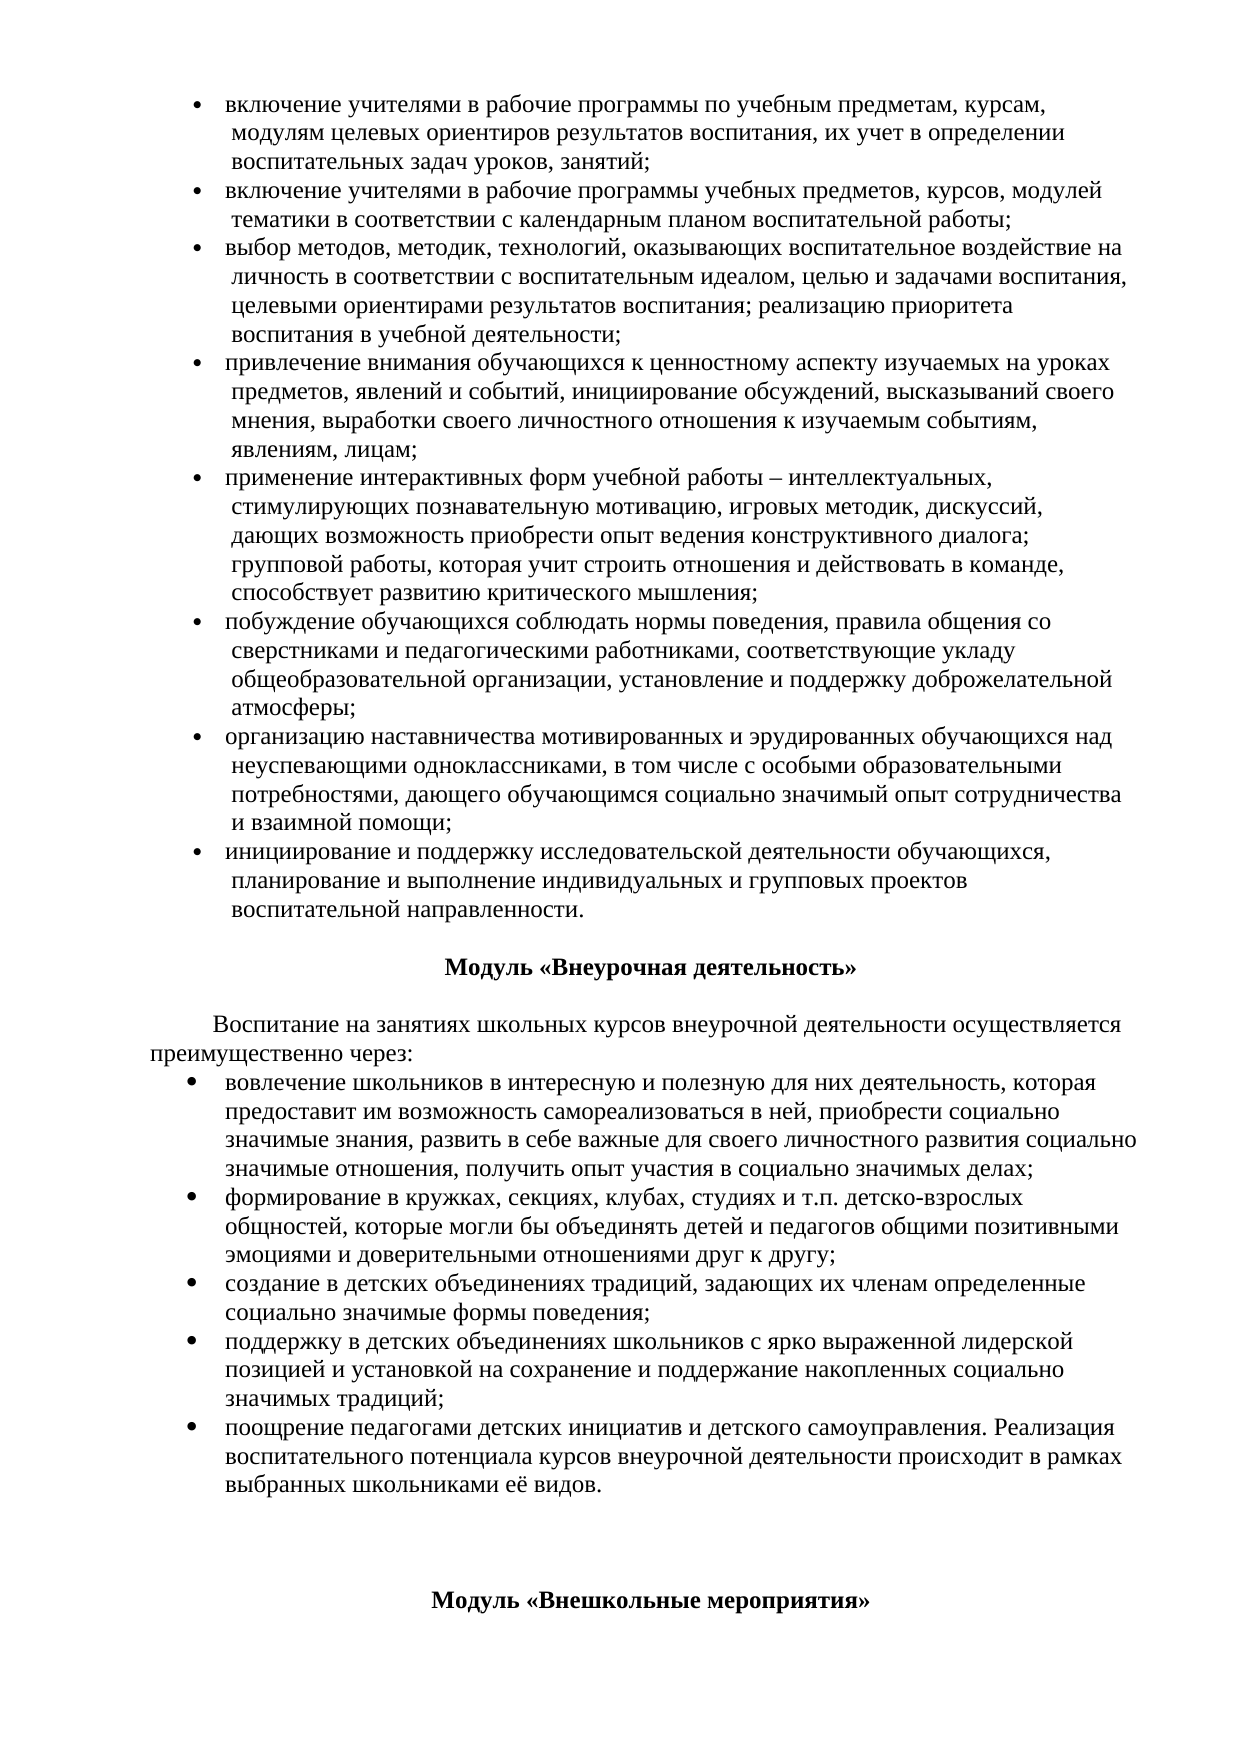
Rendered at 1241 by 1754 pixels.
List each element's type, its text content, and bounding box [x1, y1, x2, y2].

list инициирование и поддержку исследовательской деятельности обучающихся, планирование и выполнение индивидуальных и групповых проектов воспитательной направленности. [194, 1038, 1133, 1124]
list применение интерактивных форм учебной работы – интеллектуальных, стимулирующих познавательную мотивацию, игровых методик, дискуссий, дающих возможность приобрести опыт ведения конструктивного диалога; групповой работы, которая учит строить отношения и действовать в команде, способствует развитию критического мышления; [194, 635, 1133, 779]
list побуждение обучающихся соблюдать нормы поведения, правила общения со сверстниками и педагогическими работниками, соответствующие укладу общеобразовательной организации, установление и поддержку доброжелательной атмосферы; [194, 779, 1133, 894]
list включение учителями в рабочие программы по учебным предметам, курсам, модулям целевых ориентиров результатов воспитания, их учет в определении воспитательных задач уроков, занятий; [194, 261, 1133, 347]
list максимальное использование воспитательных возможностей содержания учебных предметов для формирования у обучающихся российских традиционных духовно-нравственных и социокультурных ценностей, российского исторического сознания на основе исторического просвещения; подбор соответствующего содержания уроков, заданий, вспомогательных материалов, проблемных ситуаций для обсуждений; [194, 89, 1133, 261]
list вовлечение школьников в интересную и полезную для них деятельность, которая предоставит им возможность самореализоваться в ней, приобрести социально значимые знания, развить в себе важные для своего личностного развития социально значимые отношения, получить опыт участия в социально значимых делах; [187, 1269, 1152, 1384]
list поддержку в детских объединениях школьников с ярко выраженной лидерской позицией и установкой на сохранение и поддержание накопленных социально значимых традиций; [187, 1527, 1152, 1614]
text Воспитание на занятиях школьных курсов внеурочной деятельности осуществляется преимущественно через: [150, 1211, 1152, 1269]
list привлечение внимания обучающихся к ценностному аспекту изучаемых на уроках предметов, явлений и событий, инициирование обсуждений, высказываний своего мнения, выработки своего личностного отношения к изучаемым событиям, явлениям, лицам; [194, 520, 1133, 635]
list формирование в кружках, секциях, клубах, студиях и т.п. детско-взрослых общностей, которые могли бы объединять детей и педагогов общими позитивными эмоциями и доверительными отношениями друг к другу; [187, 1384, 1152, 1470]
list включение учителями в рабочие программы учебных предметов, курсов, модулей тематики в соответствии с календарным планом воспитательной работы; [194, 347, 1133, 405]
list создание в детских объединениях традиций, задающих их членам определенные социально значимые формы поведения; [187, 1470, 1152, 1527]
list организацию наставничества мотивированных и эрудированных обучающихся над неуспевающими одноклассниками, в том числе с особыми образовательными потребностями, дающего обучающимся социально значимый опыт сотрудничества и взаимной помощи; [194, 894, 1133, 1009]
text Модуль «Внеурочная деятельность» [150, 1153, 1152, 1182]
list выбор методов, методик, технологий, оказывающих воспитательное воздействие на личность в соответствии с воспитательным идеалом, целью и задачами воспитания, целевыми ориентирами результатов воспитания; реализацию приоритета воспитания в учебной деятельности; [194, 405, 1133, 520]
